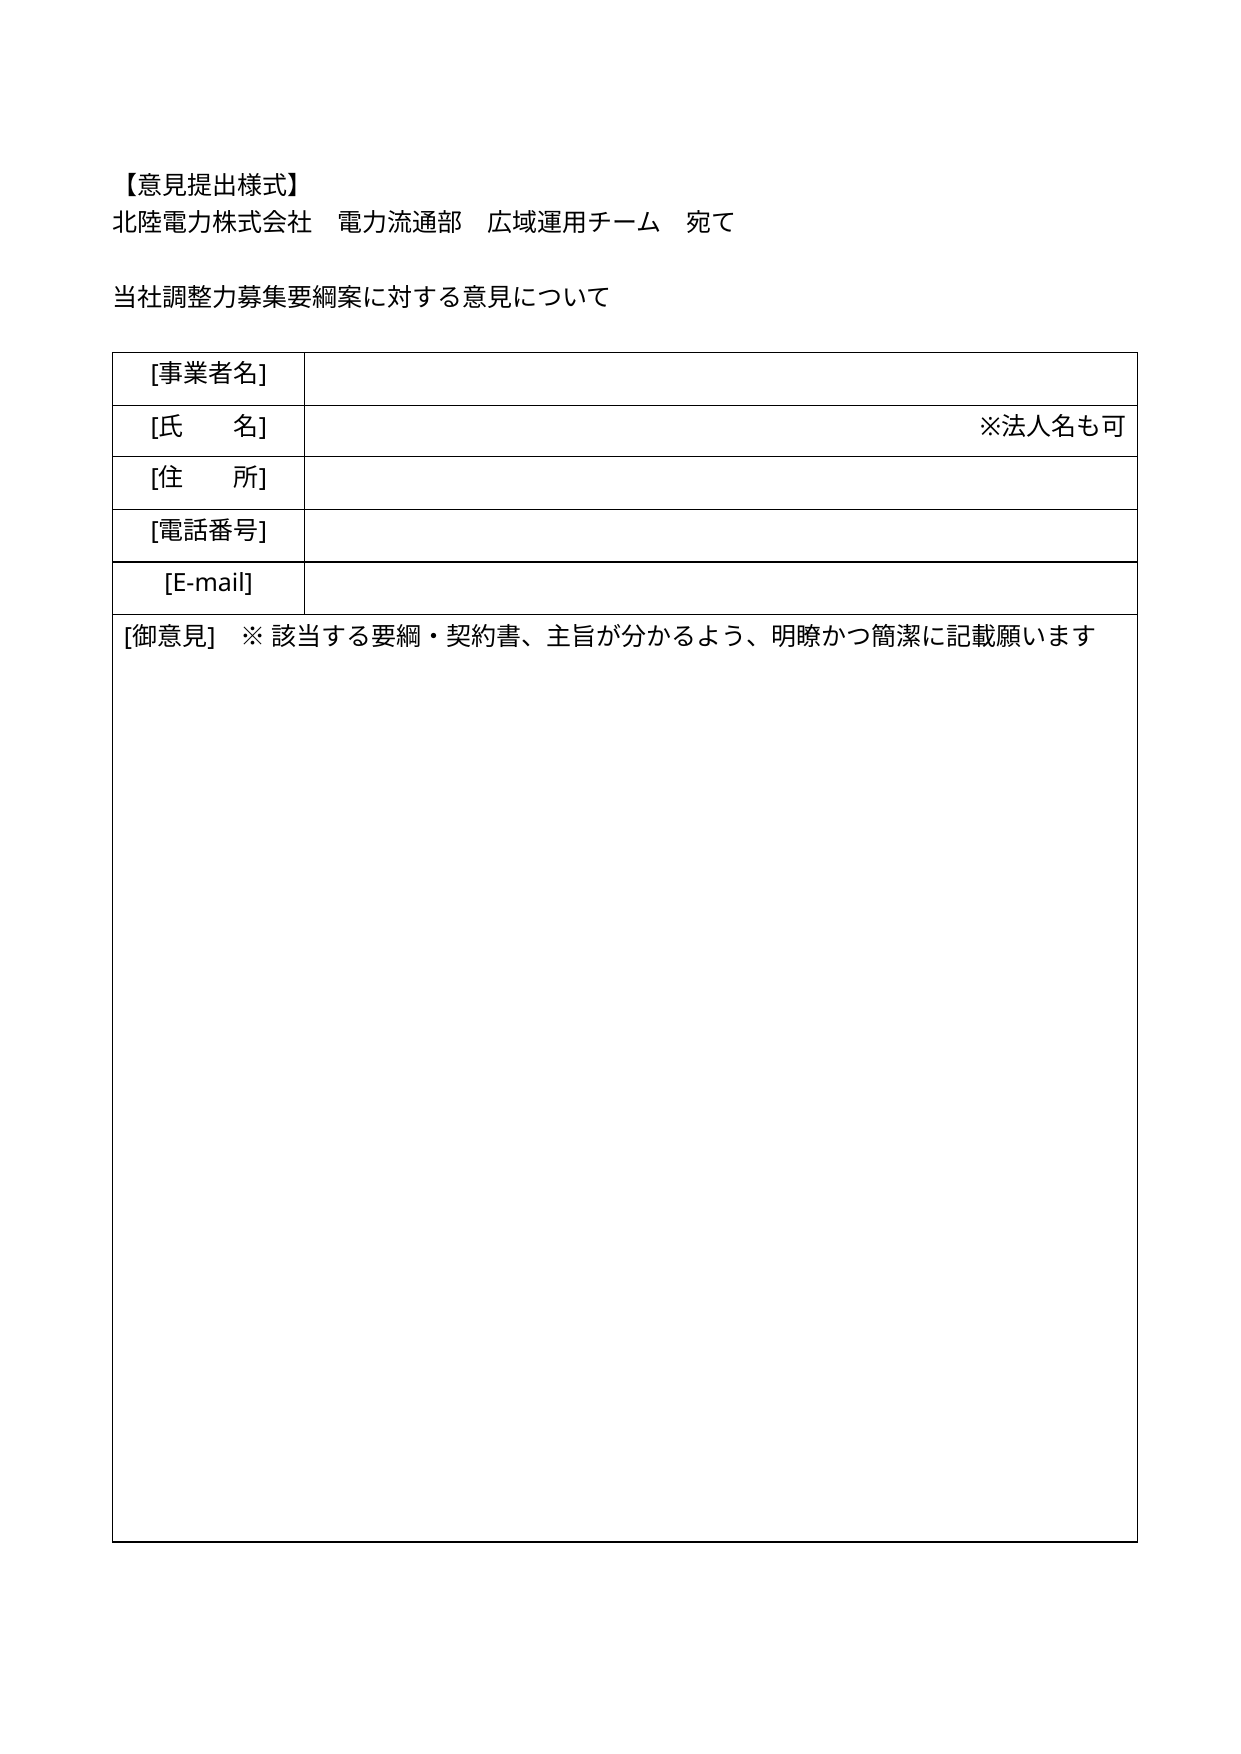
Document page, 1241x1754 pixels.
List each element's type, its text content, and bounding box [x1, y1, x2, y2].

table_cell ※法人名も可 [305, 406, 1137, 456]
text 北陸電力株式会社 電力流通部 広域運用チーム 宛て [112, 202, 1128, 239]
table_header [事業者名] [113, 353, 304, 405]
table_cell [御意見] ※ 該当する要綱・契約書、主旨が分かるよう、明瞭かつ簡潔に記載願います [113, 615, 1137, 1541]
table_cell [305, 510, 1137, 561]
table_cell [305, 563, 1137, 614]
text 【意見提出様式】 [112, 164, 1128, 202]
table_cell [E-mail] [113, 563, 304, 614]
table_cell [氏 名] [113, 406, 304, 456]
text 当社調整力募集要綱案に対する意見について [112, 277, 1128, 314]
table_cell [住 所] [113, 457, 304, 509]
table_header [305, 353, 1137, 405]
table_cell [305, 457, 1137, 509]
table_cell [電話番号] [113, 510, 304, 561]
